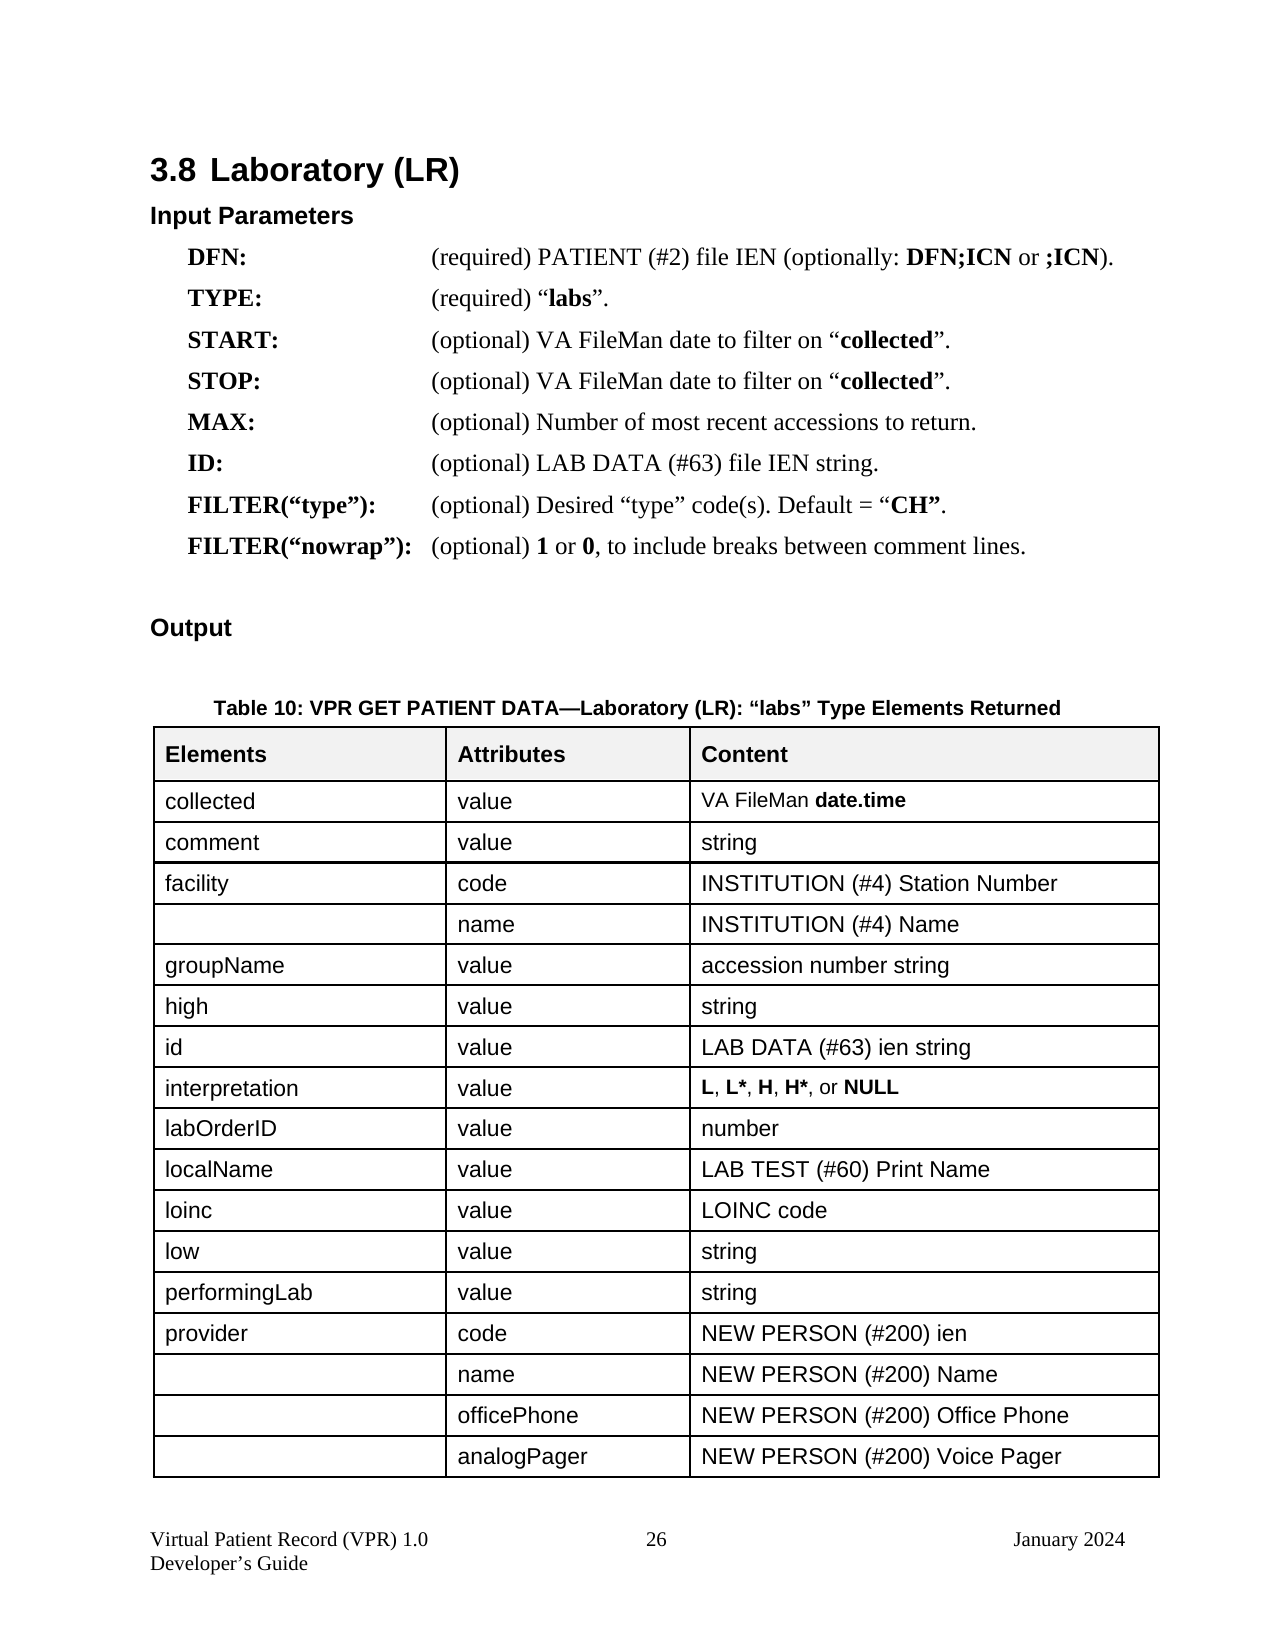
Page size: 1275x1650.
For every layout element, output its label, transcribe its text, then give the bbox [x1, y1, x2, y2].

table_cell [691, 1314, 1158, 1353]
subtitle Laboratory (LR) [150, 150, 1125, 188]
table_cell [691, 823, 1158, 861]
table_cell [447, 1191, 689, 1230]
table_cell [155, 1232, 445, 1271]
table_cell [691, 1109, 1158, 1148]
text Table 10: VPR GET PATIENT DATA—Laboratory (LR): “labs” Type Elements Returned [150, 696, 1125, 720]
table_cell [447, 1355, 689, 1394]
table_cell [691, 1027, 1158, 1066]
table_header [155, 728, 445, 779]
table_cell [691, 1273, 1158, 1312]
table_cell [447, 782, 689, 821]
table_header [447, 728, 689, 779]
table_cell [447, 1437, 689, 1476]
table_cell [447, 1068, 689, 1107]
text TYPE: (required) “labs”. [187, 283, 1125, 312]
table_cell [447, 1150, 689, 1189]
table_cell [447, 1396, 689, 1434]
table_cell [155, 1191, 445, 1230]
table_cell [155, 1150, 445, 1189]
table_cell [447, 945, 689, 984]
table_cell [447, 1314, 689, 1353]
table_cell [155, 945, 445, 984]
text START: (optional) VA FileMan date to filter on “collected”. [187, 325, 1125, 353]
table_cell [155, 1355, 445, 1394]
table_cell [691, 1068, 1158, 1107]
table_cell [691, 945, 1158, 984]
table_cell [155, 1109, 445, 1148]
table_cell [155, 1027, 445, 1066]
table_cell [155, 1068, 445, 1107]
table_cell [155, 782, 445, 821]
text FILTER(“type”): (optional) Desired “type” code(s). Default = “CH”. [187, 490, 1125, 518]
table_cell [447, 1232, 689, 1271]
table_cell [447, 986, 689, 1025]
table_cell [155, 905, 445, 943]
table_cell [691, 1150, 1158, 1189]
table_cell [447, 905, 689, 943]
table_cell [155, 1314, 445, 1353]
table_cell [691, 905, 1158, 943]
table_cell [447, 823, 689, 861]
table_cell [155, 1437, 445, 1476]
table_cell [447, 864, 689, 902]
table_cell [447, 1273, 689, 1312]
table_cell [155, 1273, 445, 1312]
subtitle Input Parameters [150, 201, 1125, 230]
text STOP: (optional) VA FileMan date to filter on “collected”. [187, 366, 1125, 395]
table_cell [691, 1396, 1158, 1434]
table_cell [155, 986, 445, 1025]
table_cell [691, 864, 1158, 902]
text MAX: (optional) Number of most recent accessions to return. [187, 407, 1125, 436]
subtitle Output [150, 613, 1125, 642]
text DFN: (required) PATIENT (#2) file IEN (optionally: DFN;ICN or ;ICN). [187, 242, 1125, 271]
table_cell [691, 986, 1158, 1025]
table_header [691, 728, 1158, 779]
text ID: (optional) LAB DATA (#63) file IEN string. [187, 448, 1125, 477]
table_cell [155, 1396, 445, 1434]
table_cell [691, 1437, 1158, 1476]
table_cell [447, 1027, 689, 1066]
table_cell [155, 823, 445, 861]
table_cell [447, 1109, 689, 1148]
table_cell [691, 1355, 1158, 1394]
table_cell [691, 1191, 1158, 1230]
text FILTER(“nowrap”): (optional) 1 or 0, to include breaks between comment lines. [187, 531, 1125, 560]
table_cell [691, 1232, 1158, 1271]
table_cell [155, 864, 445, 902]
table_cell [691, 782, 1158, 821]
